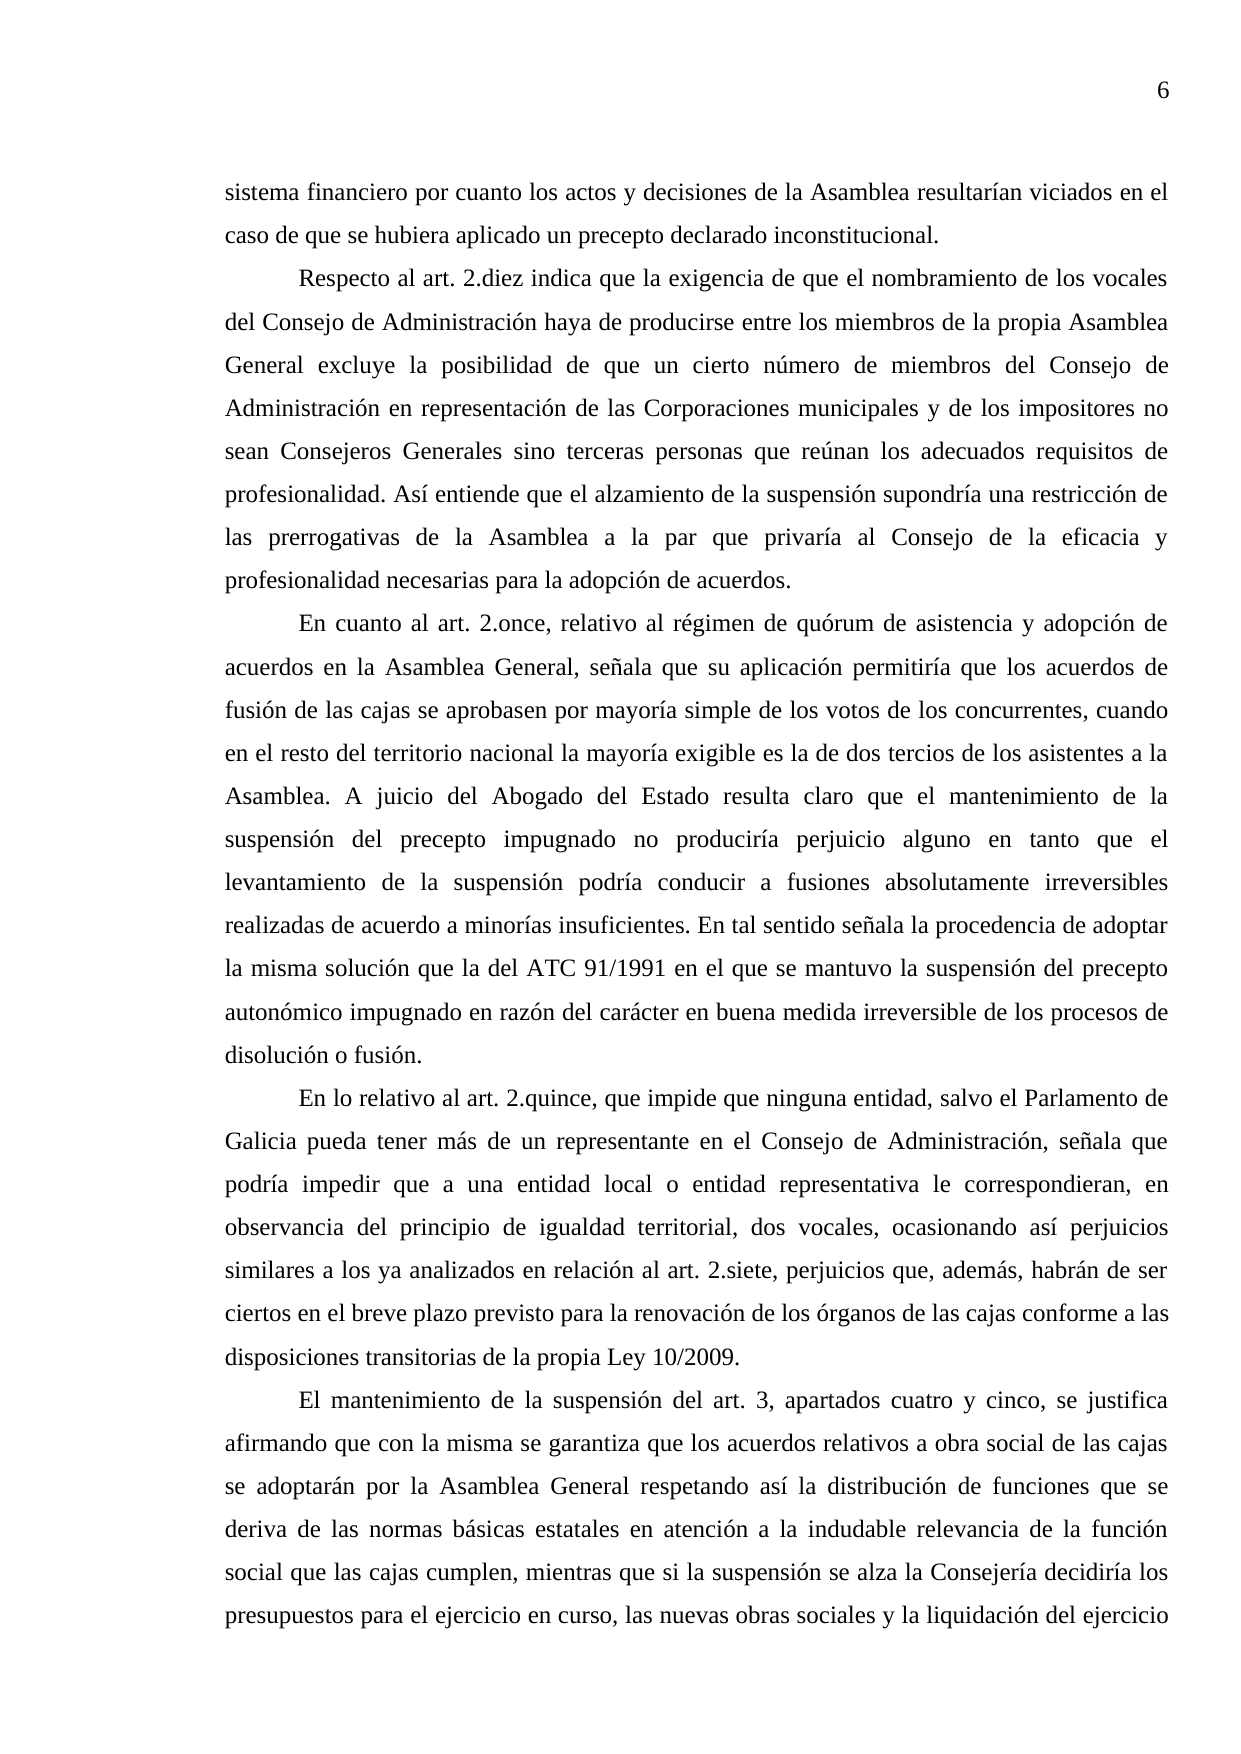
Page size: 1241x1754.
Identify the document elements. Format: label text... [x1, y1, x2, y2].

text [224, 1385, 1169, 1629]
text Respecto al art. 2.diez indica que la exigencia de que el nombramiento de los vocales del Consejo de Administración haya de producirse entre los miembros de la propia Asamblea General excluye la posibilidad de que un cierto número de miembros del Consejo de Administración en representación de las Corporaciones municipales y de los impositores no sean Consejeros Generales sino terceras personas que reúnan los adecuados requisitos de profesionalidad. Así entiende que el alzamiento de la suspensión supondría una restricción de las prerrogativas de la Asamblea a la par que privaría al Consejo de la eficacia y profesionalidad necesarias para la adopción de acuerdos. [224, 263, 1169, 594]
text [224, 177, 1169, 249]
text En lo relativo al art. 2.quince, que impide que ninguna entidad, salvo el Parlamento de Galicia pueda tener más de un representante en el Consejo de Administración, señala que podría impedir que a una entidad local o entidad representativa le correspondieran, en observancia del principio de igualdad territorial, dos vocales, ocasionando así perjuicios similares a los ya analizados en relación al art. 2.siete, perjuicios que, además, habrán de ser ciertos en el breve plazo previsto para la renovación de los órganos de las cajas conforme a las disposiciones transitorias de la propia Ley 10/2009. [224, 1083, 1169, 1370]
text En cuanto al art. 2.once, relativo al régimen de quórum de asistencia y adopción de acuerdos en la Asamblea General, señala que su aplicación permitiría que los acuerdos de fusión de las cajas se aprobasen por mayoría simple de los votos de los concurrentes, cuando en el resto del territorio nacional la mayoría exigible es la de dos tercios de los asistentes a la Asamblea. A juicio del Abogado del Estado resulta claro que el mantenimiento de la suspensión del precepto impugnado no produciría perjuicio alguno en tanto que el levantamiento de la suspensión podría conducir a fusiones absolutamente irreversibles realizadas de acuerdo a minorías insuficientes. En tal sentido señala la procedencia de adoptar la misma solución que la del ATC 91/1991 en el que se mantuvo la suspensión del precepto autonómico impugnado en razón del carácter en buena medida irreversible de los procesos de disolución o fusión. [224, 608, 1169, 1068]
